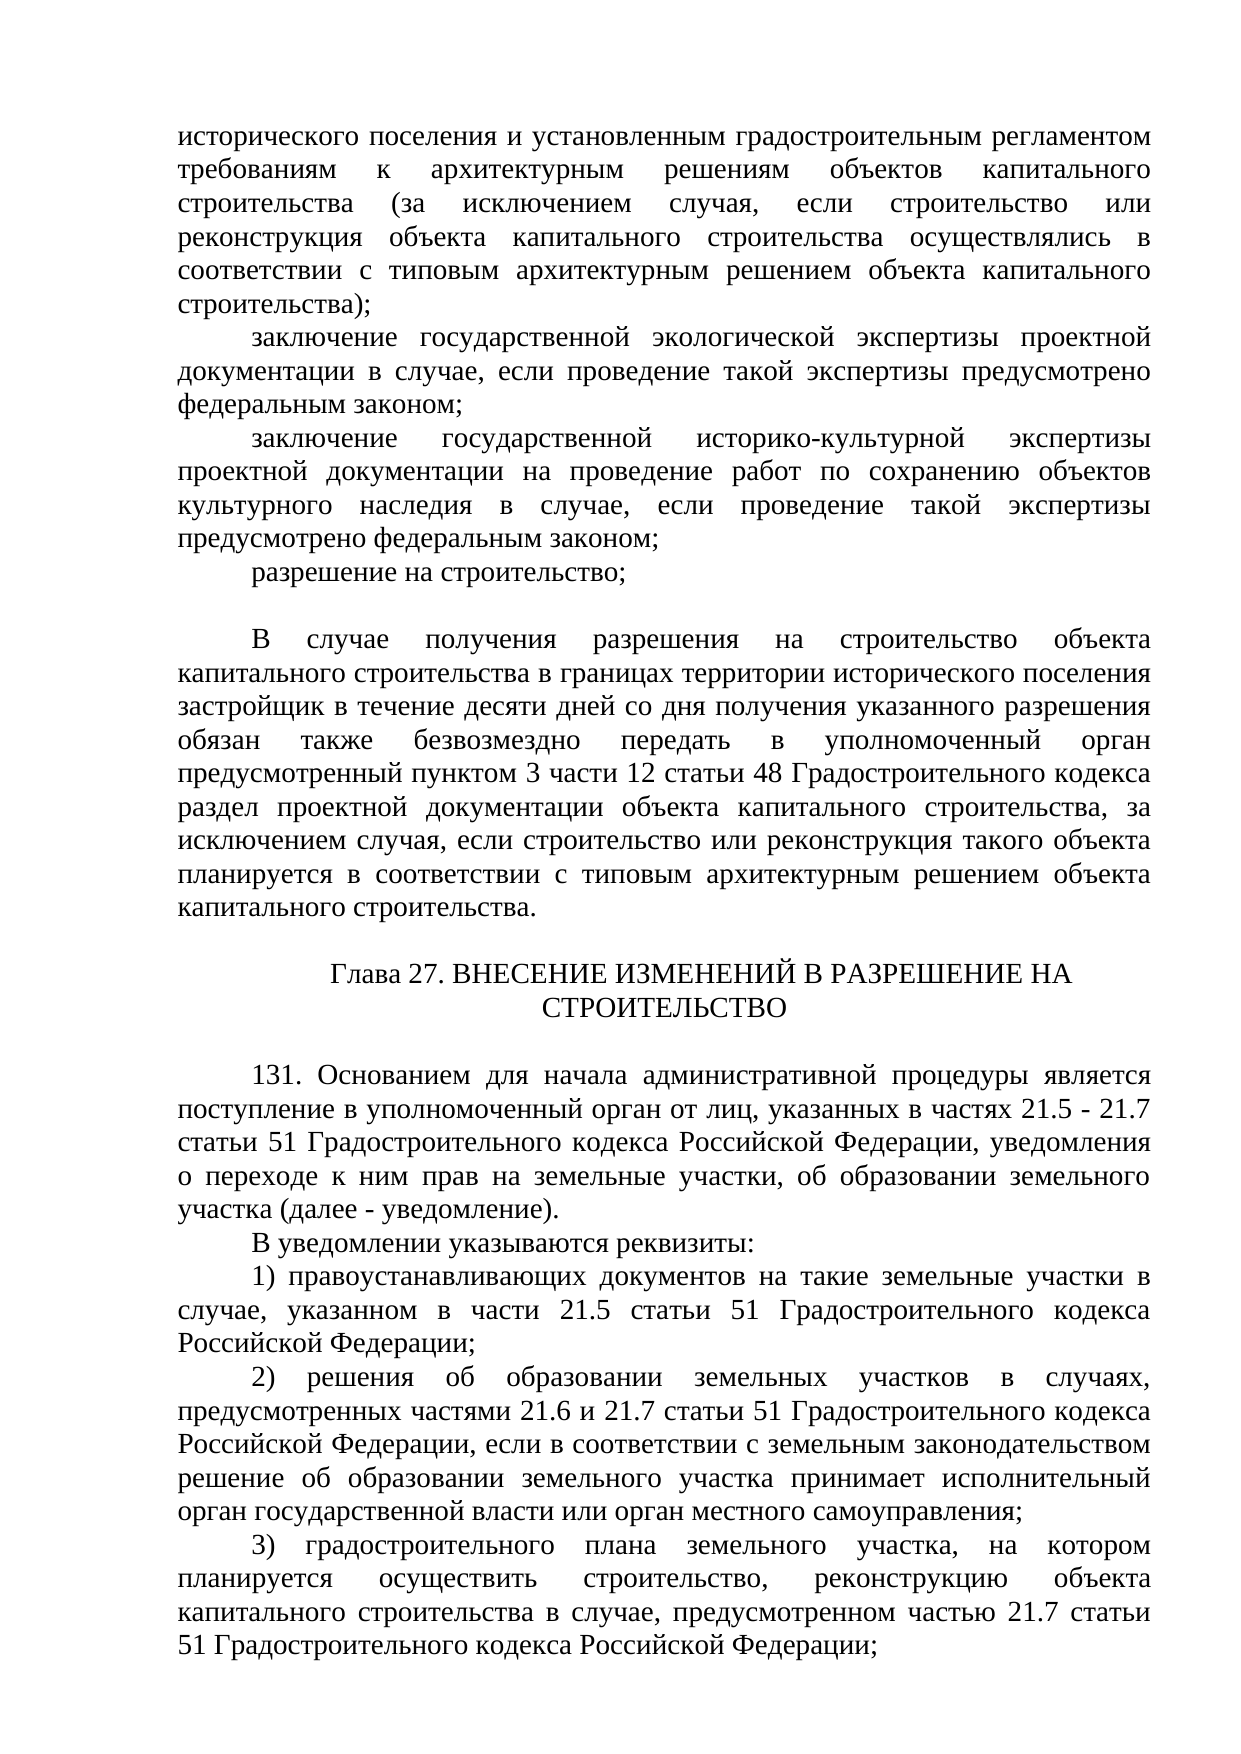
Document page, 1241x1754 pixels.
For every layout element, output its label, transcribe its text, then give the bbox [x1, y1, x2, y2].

text заключение государственной историко-культурной экспертизы проектной документации на проведение работ по сохранению объектов культурного наследия в случае, если проведение такой экспертизы предусмотрено федеральным законом; [177, 420, 1152, 554]
text разрешение на строительство; [177, 554, 1152, 588]
text 3) градостроительного плана земельного участка, на котором планируется осуществить строительство, реконструкцию объекта капитального строительства в случае, предусмотренном частью 21.7 статьи 51 Градостроительного кодекса Российской Федерации; [177, 1527, 1152, 1661]
text 2) решения об образовании земельных участков в случаях, предусмотренных частями 21.6 и 21.7 статьи 51 Градостроительного кодекса Российской Федерации, если в соответствии с земельным законодательством решение об образовании земельного участка принимает исполнительный орган государственной власти или орган местного самоуправления; [177, 1359, 1152, 1527]
text 131. Основанием для начала административной процедуры является поступление в уполномоченный орган от лиц, указанных в частях 21.5 - 21.7 статьи 51 Градостроительного кодекса Российской Федерации, уведомления о переходе к ним прав на земельные участки, об образовании земельного участка (далее - уведомление). [177, 1057, 1152, 1225]
text 1) правоустанавливающих документов на такие земельные участки в случае, указанном в части 21.5 статьи 51 Градостроительного кодекса Российской Федерации; [177, 1258, 1152, 1359]
text В уведомлении указываются реквизиты: [177, 1225, 1152, 1258]
text заключение государственной экологической экспертизы проектной документации в случае, если проведение такой экспертизы предусмотрено федеральным законом; [177, 319, 1152, 420]
text Глава 27. ВНЕСЕНИЕ ИЗМЕНЕНИЙ В РАЗРЕШЕНИЕ НА СТРОИТЕЛЬСТВО [177, 957, 1152, 1024]
text В случае получения разрешения на строительство объекта капитального строительства в границах территории исторического поселения застройщик в течение десяти дней со дня получения указанного разрешения обязан также безвозмездно передать в уполномоченный орган предусмотренный пунктом 3 части 12 статьи 48 Градостроительного кодекса раздел проектной документации объекта капитального строительства, за исключением случая, если строительство или реконструкция такого объекта планируется в соответствии с типовым архитектурным решением объекта капитального строительства. [177, 621, 1152, 923]
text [177, 118, 1152, 319]
